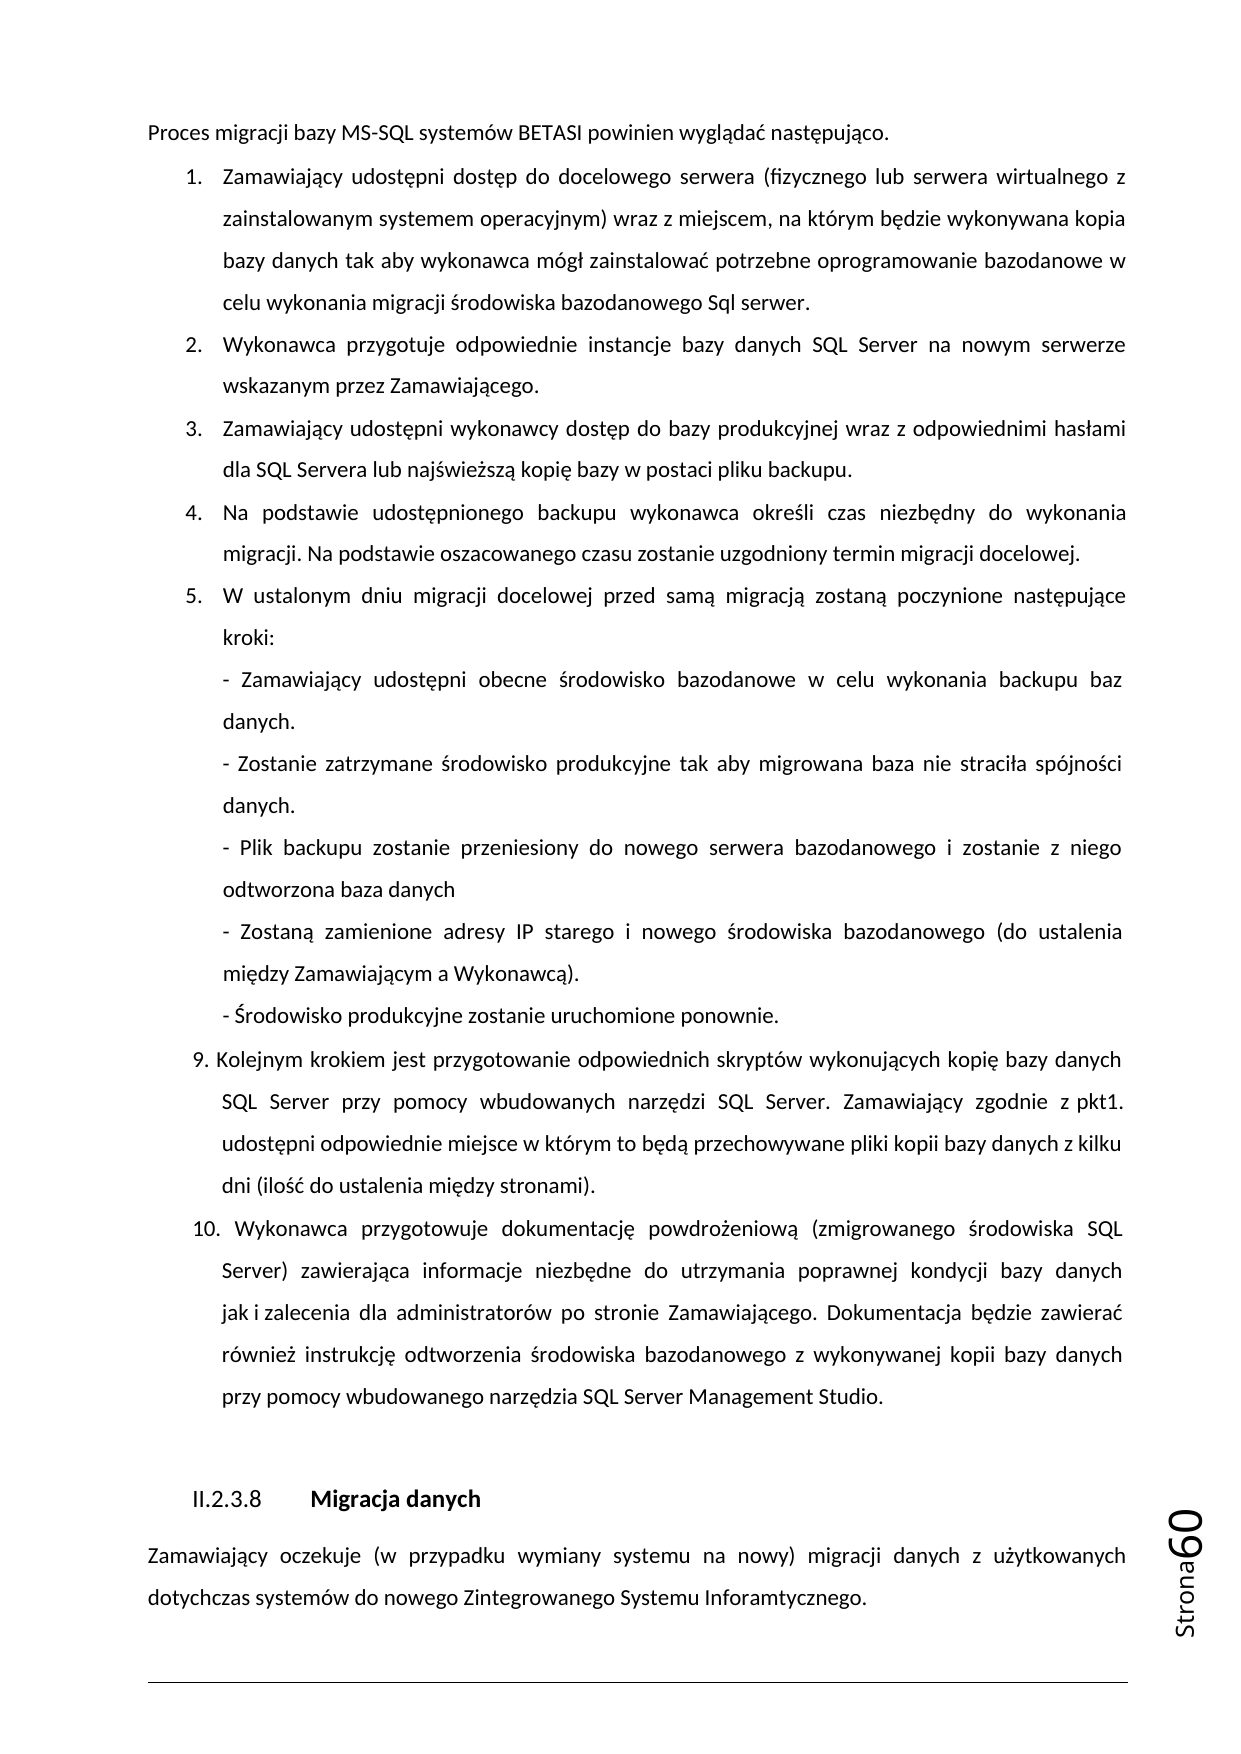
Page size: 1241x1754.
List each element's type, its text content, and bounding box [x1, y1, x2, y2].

text Zamawiający oczekuje (w przypadku wymiany systemu na nowy) migracji danych z użytkowanych dotychczas systemów do nowego Zintegrowanego Systemu Inforamtycznego. [148, 1541, 1128, 1611]
text 9. Kolejnym krokiem jest przygotowanie odpowiednich skryptów wykonujących kopię bazy danych SQL Server przy pomocy wbudowanych narzędzi SQL Server. Zamawiający zgodnie z pkt1. udostępni odpowiednie miejsce w którym to będą przechowywane pliki kopii bazy danych z kilku dni (ilość do ustalenia między stronami). [192, 1045, 1124, 1199]
list - Zostanie zatrzymane środowisko produkcyjne tak aby migrowana baza nie straciła spójności danych. [222, 749, 1124, 819]
subtitle Migracja danych [192, 1483, 1128, 1513]
list W ustalonym dniu migracji docelowej przed samą migracją zostaną poczynione następujące kroki: [185, 582, 1128, 652]
list Na podstawie udostępnionego backupu wykonawca określi czas niezbędny do wykonania migracji. Na podstawie oszacowanego czasu zostanie uzgodniony termin migracji docelowej. [185, 498, 1128, 568]
list Wykonawca przygotuje odpowiednie instancje bazy danych SQL Server na nowym serwerze wskazanym przez Zamawiającego. [185, 330, 1128, 400]
list - Środowisko produkcyjne zostanie uruchomione ponownie. [222, 1001, 1124, 1029]
list Zamawiający udostępni dostęp do docelowego serwera (fizycznego lub serwera wirtualnego z zainstalowanym systemem operacyjnym) wraz z miejscem, na którym będzie wykonywana kopia bazy danych tak aby wykonawca mógł zainstalować potrzebne oprogramowanie bazodanowe w celu wykonania migracji środowiska bazodanowego Sql serwer. [185, 162, 1128, 316]
list - Plik backupu zostanie przeniesiony do nowego serwera bazodanowego i zostanie z niego odtworzona baza danych [222, 833, 1124, 903]
text Proces migracji bazy MS-SQL systemów BETASI powinien wyglądać następująco. [148, 118, 1124, 146]
list - Zostaną zamienione adresy IP starego i nowego środowiska bazodanowego (do ustalenia między Zamawiającym a Wykonawcą). [222, 917, 1124, 987]
list - Zamawiający udostępni obecne środowisko bazodanowe w celu wykonania backupu baz danych. [222, 666, 1124, 736]
list Zamawiający udostępni wykonawcy dostęp do bazy produkcyjnej wraz z odpowiednimi hasłami dla SQL Servera lub najświeższą kopię bazy w postaci pliku backupu. [185, 414, 1128, 484]
text 10. Wykonawca przygotowuje dokumentację powdrożeniową (zmigrowanego środowiska SQL Server) zawierająca informacje niezbędne do utrzymania poprawnej kondycji bazy danych jak i zalecenia dla administratorów po stronie Zamawiającego. Dokumentacja będzie zawierać również instrukcję odtworzenia środowiska bazodanowego z wykonywanej kopii bazy danych przy pomocy wbudowanego narzędzia SQL Server Management Studio. [192, 1214, 1124, 1410]
